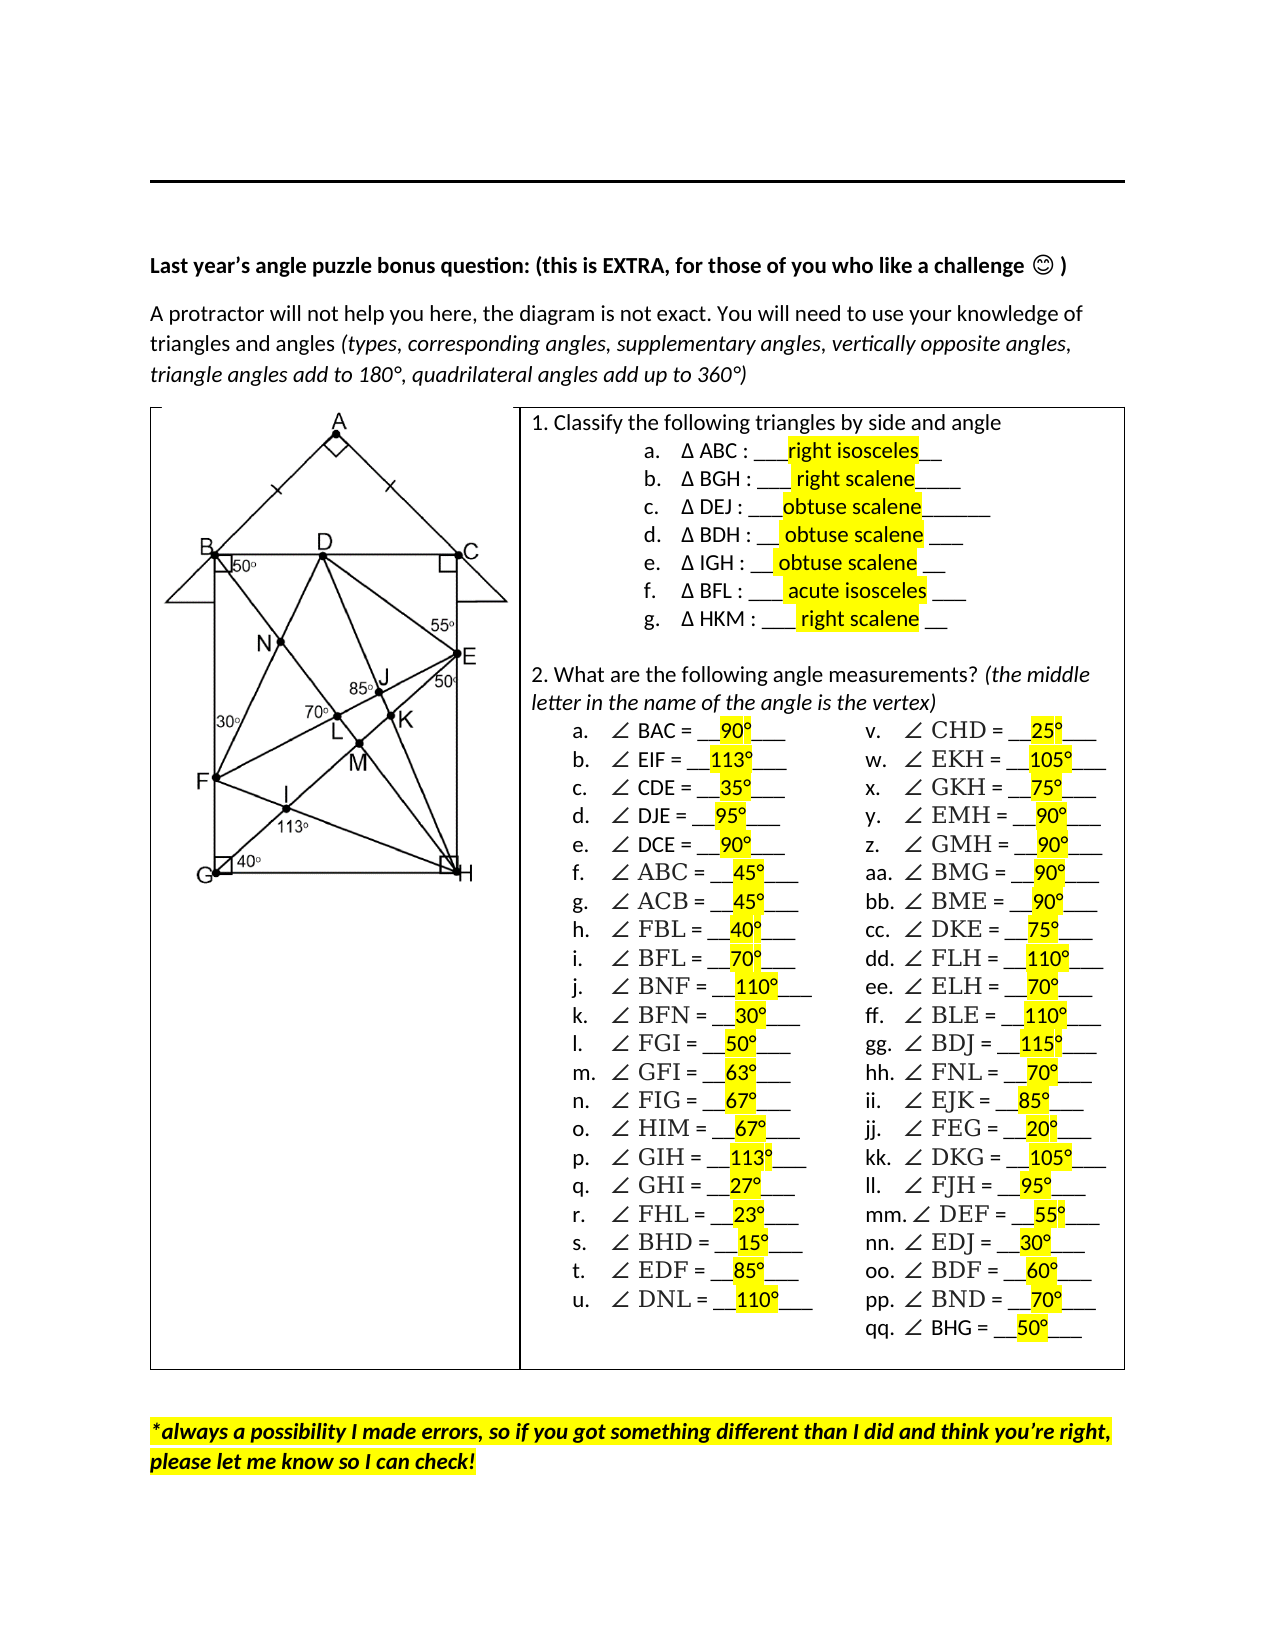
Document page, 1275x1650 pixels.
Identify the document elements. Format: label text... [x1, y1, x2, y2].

text A protractor will not help you here, the diagram is not exact. You will need to use your knowledge of triangles and angles (types, corresponding angles, supplementary angles, vertically opposite angles, triangle angles add to 180°, quadrilateral angles add up to 360°) [150, 299, 1125, 388]
text Last year’s angle puzzle bonus question: (this is EXTRA, for those of you who like a challenge ) [150, 249, 1125, 280]
picture [161, 407, 514, 893]
table_header [151, 408, 519, 1369]
table_header 1. Classify the following triangles by side and angle ∆ ABC : ___right isosceles__ ∆ BGH : ___ right scalene____ ∆ DEJ : ___obtuse scalene______ ∆ BDH : __ obtuse scalene ___ ∆ IGH : __ obtuse scalene __ ∆ BFL : ___ acute isosceles ___ ∆ HKM : ___ right scalene __ 2. What are the following angle measurements? (the middle letter in the name of the angle is the vertex) [521, 408, 1124, 1369]
text *always a possibility I made errors, so if you got something different than I did and think you’re right, please let me know so I can check! [150, 1417, 1125, 1475]
